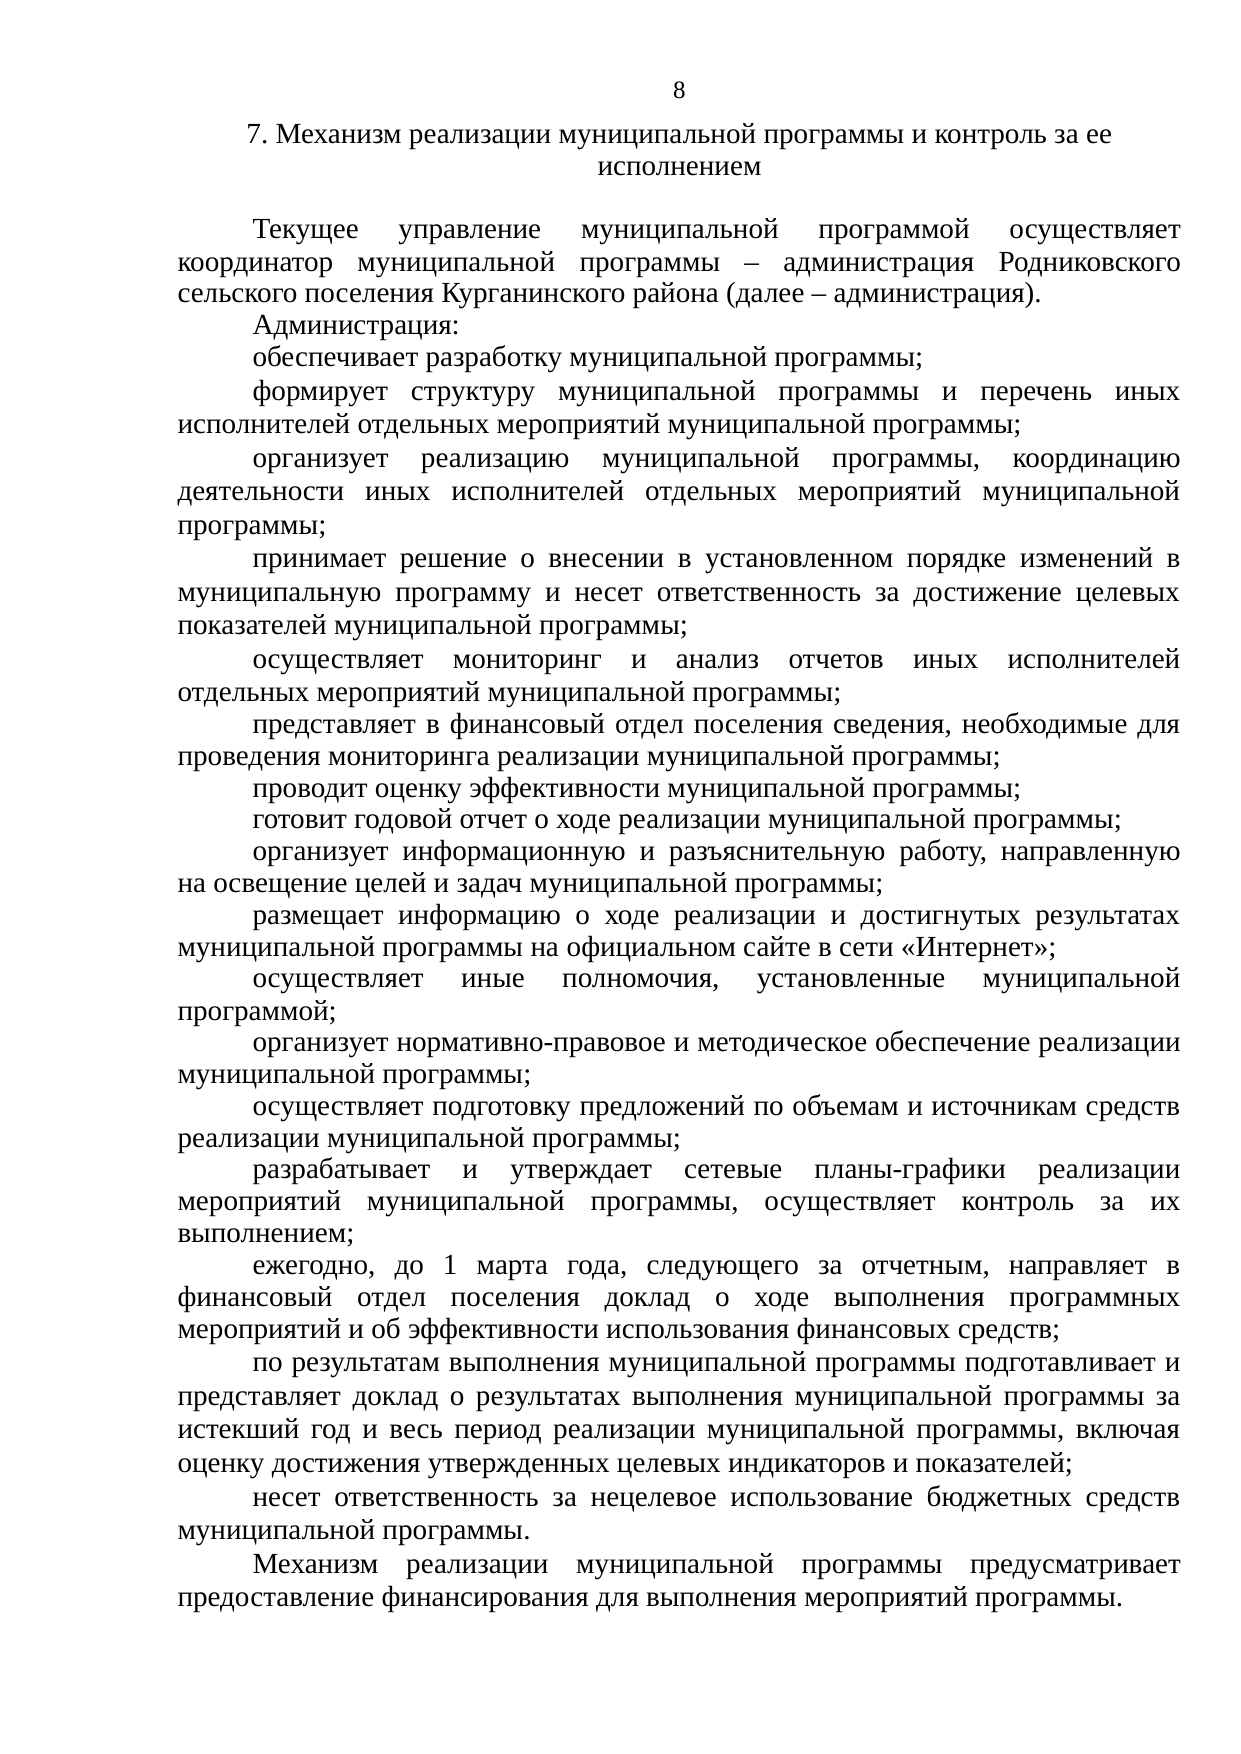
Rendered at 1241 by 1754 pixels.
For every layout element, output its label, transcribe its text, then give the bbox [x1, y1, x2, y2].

text осуществляет подготовку предложений по объемам и источникам средств реализации муниципальной программы; [177, 1090, 1181, 1153]
text организует информационную и разъяснительную работу, направленную на освещение целей и задач муниципальной программы; [177, 835, 1181, 899]
text проводит оценку эффективности муниципальной программы; [177, 772, 1181, 803]
text по результатам выполнения муниципальной программы подготавливает и представляет доклад о результатах выполнения муниципальной программы за истекший год и весь период реализации муниципальной программы, включая оценку достижения утвержденных целевых индикаторов и показателей; [177, 1344, 1181, 1479]
text формирует структуру муниципальной программы и перечень иных исполнителей отдельных мероприятий муниципальной программы; [177, 373, 1181, 440]
text несет ответственность за нецелевое использование бюджетных средств муниципальной программы. [177, 1479, 1181, 1546]
text 7. Механизм реализации муниципальной программы и контроль за ее исполнением [177, 118, 1181, 182]
text принимает решение о внесении в установленном порядке изменений в муниципальную программу и несет ответственность за достижение целевых показателей муниципальной программы; [177, 540, 1181, 641]
text готовит годовой отчет о ходе реализации муниципальной программы; [177, 803, 1181, 835]
text Механизм реализации муниципальной программы предусматривает предоставление финансирования для выполнения мероприятий программы. [177, 1546, 1181, 1613]
text размещает информацию о ходе реализации и достигнутых результатах муниципальной программы на официальном сайте в сети «Интернет»; [177, 899, 1181, 962]
text представляет в финансовый отдел поселения сведения, необходимые для проведения мониторинга реализации муниципальной программы; [177, 708, 1181, 772]
text обеспечивает разработку муниципальной программы; [177, 341, 1181, 373]
text организует реализацию муниципальной программы, координацию деятельности иных исполнителей отдельных мероприятий муниципальной программы; [177, 440, 1181, 540]
text разрабатывает и утверждает сетевые планы-графики реализации мероприятий муниципальной программы, осуществляет контроль за их выполнением; [177, 1153, 1181, 1249]
text осуществляет иные полномочия, установленные муниципальной программой; [177, 962, 1181, 1026]
text Администрация: [177, 309, 1181, 341]
text организует нормативно-правовое и методическое обеспечение реализации муниципальной программы; [177, 1026, 1181, 1090]
text осуществляет мониторинг и анализ отчетов иных исполнителей отдельных мероприятий муниципальной программы; [177, 641, 1181, 708]
text Текущее управление муниципальной программой осуществляет координатор муниципальной программы – администрация Родниковского сельского поселения Курганинского района (далее – администрация). [177, 213, 1181, 309]
text ежегодно, до 1 марта года, следующего за отчетным, направляет в финансовый отдел поселения доклад о ходе выполнения программных мероприятий и об эффективности использования финансовых средств; [177, 1249, 1181, 1344]
